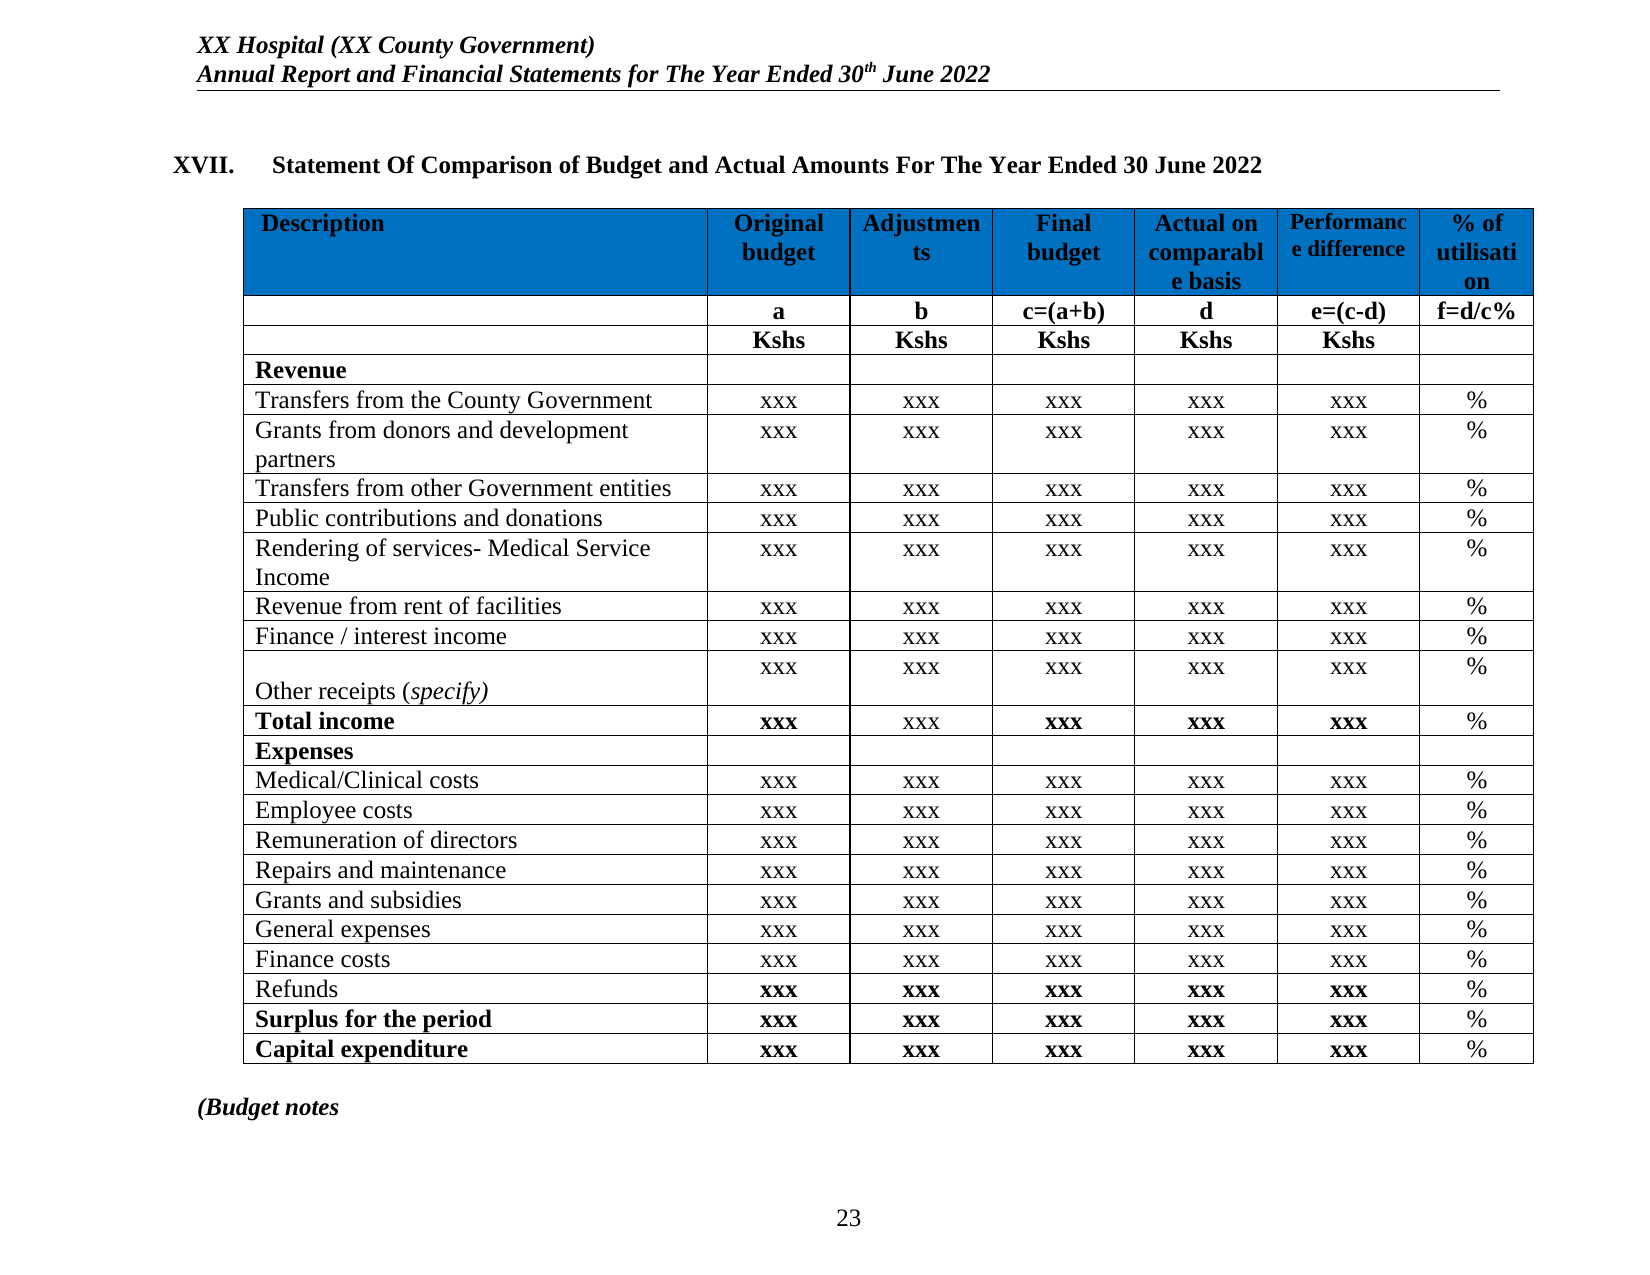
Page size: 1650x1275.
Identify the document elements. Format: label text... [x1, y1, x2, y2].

table_cell xxx [993, 651, 1134, 705]
table_cell xxx [1135, 885, 1277, 913]
table_cell xxx [708, 1034, 849, 1062]
table_cell xxx [1135, 706, 1277, 735]
table_cell Transfers from other Government entities [244, 474, 707, 502]
table_cell xxx [851, 706, 992, 735]
table_cell xxx [1278, 825, 1419, 854]
table_cell xxx [708, 474, 849, 502]
table_cell [244, 326, 707, 354]
table_cell xxx [993, 885, 1134, 913]
table_cell xxx [708, 944, 849, 973]
table_cell xxx [708, 885, 849, 913]
table_cell % [1420, 885, 1533, 913]
table_cell a [708, 296, 849, 324]
table_cell Grants from donors and development partners [244, 415, 707, 472]
table_cell Employee costs [244, 795, 707, 824]
table_cell xxx [851, 915, 992, 943]
table_cell Medical/Clinical costs [244, 766, 707, 794]
table_cell xxx [1278, 915, 1419, 943]
table_cell % [1420, 415, 1533, 472]
table_cell xxx [851, 855, 992, 884]
table_cell Rendering of services- Medical Service Income [244, 533, 707, 591]
table_cell xxx [993, 1004, 1134, 1033]
table_cell xxx [708, 855, 849, 884]
table_cell Expenses [244, 736, 707, 764]
table_cell Total income [244, 706, 707, 735]
table_cell [1278, 355, 1419, 384]
table_cell xxx [1278, 795, 1419, 824]
table_cell xxx [1278, 651, 1419, 705]
table_cell xxx [993, 795, 1134, 824]
table_cell xxx [1135, 974, 1277, 1003]
table_cell xxx [993, 706, 1134, 735]
table_cell xxx [993, 855, 1134, 884]
table_cell xxx [1278, 503, 1419, 532]
table_cell xxx [993, 1034, 1134, 1062]
table_cell xxx [1135, 385, 1277, 414]
table_cell % [1420, 592, 1533, 620]
table_cell xxx [1135, 474, 1277, 502]
table_cell Other receipts (specify) [244, 651, 707, 705]
table_cell xxx [851, 974, 992, 1003]
table_cell [708, 736, 849, 764]
table_cell c=(a+b) [993, 296, 1134, 324]
table_cell xxx [851, 533, 992, 591]
table_cell xxx [1135, 855, 1277, 884]
table_cell xxx [993, 415, 1134, 472]
table_header Actual on comparable basis [1135, 209, 1277, 295]
table_cell Remuneration of directors [244, 825, 707, 854]
table_cell Transfers from the County Government [244, 385, 707, 414]
table_cell f=d/c% [1420, 296, 1533, 324]
table_header Performance difference [1278, 209, 1419, 295]
table_cell xxx [708, 974, 849, 1003]
table_cell xxx [708, 825, 849, 854]
table_cell xxx [993, 825, 1134, 854]
table_cell xxx [993, 944, 1134, 973]
table_cell Kshs [1278, 326, 1419, 354]
table_cell Kshs [1135, 326, 1277, 354]
table_cell xxx [1135, 766, 1277, 794]
table_cell xxx [708, 621, 849, 650]
table_cell % [1420, 795, 1533, 824]
table_cell [244, 296, 707, 324]
table_cell xxx [851, 795, 992, 824]
table_cell xxx [708, 1004, 849, 1033]
table_cell xxx [708, 766, 849, 794]
table_cell Public contributions and donations [244, 503, 707, 532]
table_cell xxx [1278, 415, 1419, 472]
table_cell % [1420, 766, 1533, 794]
table_cell [1420, 326, 1533, 354]
table_cell xxx [993, 592, 1134, 620]
table_cell xxx [1135, 533, 1277, 591]
table_cell [1135, 355, 1277, 384]
table_cell xxx [1278, 885, 1419, 913]
table_cell xxx [1135, 651, 1277, 705]
table_cell xxx [851, 621, 992, 650]
table_cell xxx [1135, 825, 1277, 854]
table_cell xxx [851, 651, 992, 705]
table_cell Finance / interest income [244, 621, 707, 650]
table_cell xxx [851, 592, 992, 620]
table_cell xxx [1135, 1034, 1277, 1062]
table_cell xxx [708, 415, 849, 472]
table_cell xxx [1135, 915, 1277, 943]
text (Budget notes [197, 1092, 1500, 1121]
table_cell xxx [851, 766, 992, 794]
table_cell xxx [1278, 385, 1419, 414]
table_cell xxx [993, 503, 1134, 532]
table_cell Revenue [244, 355, 707, 384]
table_cell [1135, 736, 1277, 764]
table_cell % [1420, 1004, 1533, 1033]
table_cell [993, 355, 1134, 384]
table_cell xxx [993, 474, 1134, 502]
table_cell xxx [1278, 974, 1419, 1003]
table_cell xxx [1278, 592, 1419, 620]
table_cell % [1420, 915, 1533, 943]
table_cell % [1420, 944, 1533, 973]
table_cell xxx [851, 385, 992, 414]
table_cell Capital expenditure [244, 1034, 707, 1062]
table_cell Kshs [708, 326, 849, 354]
table_cell Grants and subsidies [244, 885, 707, 913]
table_cell Kshs [993, 326, 1134, 354]
table_cell % [1420, 474, 1533, 502]
table_cell xxx [993, 533, 1134, 591]
table_cell % [1420, 706, 1533, 735]
table_cell xxx [851, 503, 992, 532]
table_cell xxx [851, 944, 992, 973]
table_cell % [1420, 503, 1533, 532]
table_cell xxx [1278, 766, 1419, 794]
table_cell xxx [708, 533, 849, 591]
table_cell Kshs [851, 326, 992, 354]
table_cell Revenue from rent of facilities [244, 592, 707, 620]
table_cell [1420, 355, 1533, 384]
table_cell xxx [993, 621, 1134, 650]
table_cell xxx [993, 915, 1134, 943]
table_cell xxx [708, 385, 849, 414]
table_cell xxx [851, 1034, 992, 1062]
table_cell [708, 355, 849, 384]
table_cell xxx [1135, 503, 1277, 532]
table_cell xxx [1278, 944, 1419, 973]
table_cell xxx [1278, 1034, 1419, 1062]
table_cell b [851, 296, 992, 324]
table_header Adjustments [851, 209, 992, 295]
table_cell Refunds [244, 974, 707, 1003]
table_cell xxx [993, 385, 1134, 414]
table_cell Finance costs [244, 944, 707, 973]
table_cell [1278, 736, 1419, 764]
table_cell % [1420, 825, 1533, 854]
table_cell e=(c-d) [1278, 296, 1419, 324]
table_header Original budget [708, 209, 849, 295]
table_cell xxx [708, 592, 849, 620]
table_cell xxx [1278, 533, 1419, 591]
table_cell xxx [1135, 415, 1277, 472]
table_cell [993, 736, 1134, 764]
list Statement Of Comparison of Budget and Actual Amounts For The Year Ended 30 June 2022 [234, 150, 1500, 179]
table_cell xxx [1278, 855, 1419, 884]
table_cell Surplus for the period [244, 1004, 707, 1033]
table_cell xxx [708, 706, 849, 735]
table_cell d [1135, 296, 1277, 324]
table_cell xxx [851, 1004, 992, 1033]
table_header Description [244, 209, 707, 295]
table_cell xxx [1135, 592, 1277, 620]
table_cell xxx [708, 503, 849, 532]
table_cell % [1420, 1034, 1533, 1062]
table_cell xxx [708, 915, 849, 943]
table_cell xxx [993, 766, 1134, 794]
table_cell xxx [1278, 706, 1419, 735]
table_cell xxx [1135, 944, 1277, 973]
table_cell % [1420, 974, 1533, 1003]
table_cell xxx [851, 825, 992, 854]
table_cell xxx [851, 415, 992, 472]
table_cell xxx [708, 795, 849, 824]
table_cell % [1420, 651, 1533, 705]
table_cell xxx [851, 885, 992, 913]
table_cell % [1420, 855, 1533, 884]
table_cell xxx [1135, 621, 1277, 650]
table_cell xxx [993, 974, 1134, 1003]
table_cell xxx [1278, 1004, 1419, 1033]
table_cell xxx [1278, 621, 1419, 650]
table_cell [851, 355, 992, 384]
table_cell xxx [1278, 474, 1419, 502]
table_cell xxx [708, 651, 849, 705]
table_cell xxx [851, 474, 992, 502]
table_cell xxx [1135, 795, 1277, 824]
table_cell % [1420, 621, 1533, 650]
table_header % of utilisation [1420, 209, 1533, 295]
table_cell [1420, 736, 1533, 764]
table_cell % [1420, 533, 1533, 591]
table_cell Repairs and maintenance [244, 855, 707, 884]
table_cell xxx [1135, 1004, 1277, 1033]
table_header Final budget [993, 209, 1134, 295]
table_cell [851, 736, 992, 764]
table_cell General expenses [244, 915, 707, 943]
table_cell % [1420, 385, 1533, 414]
